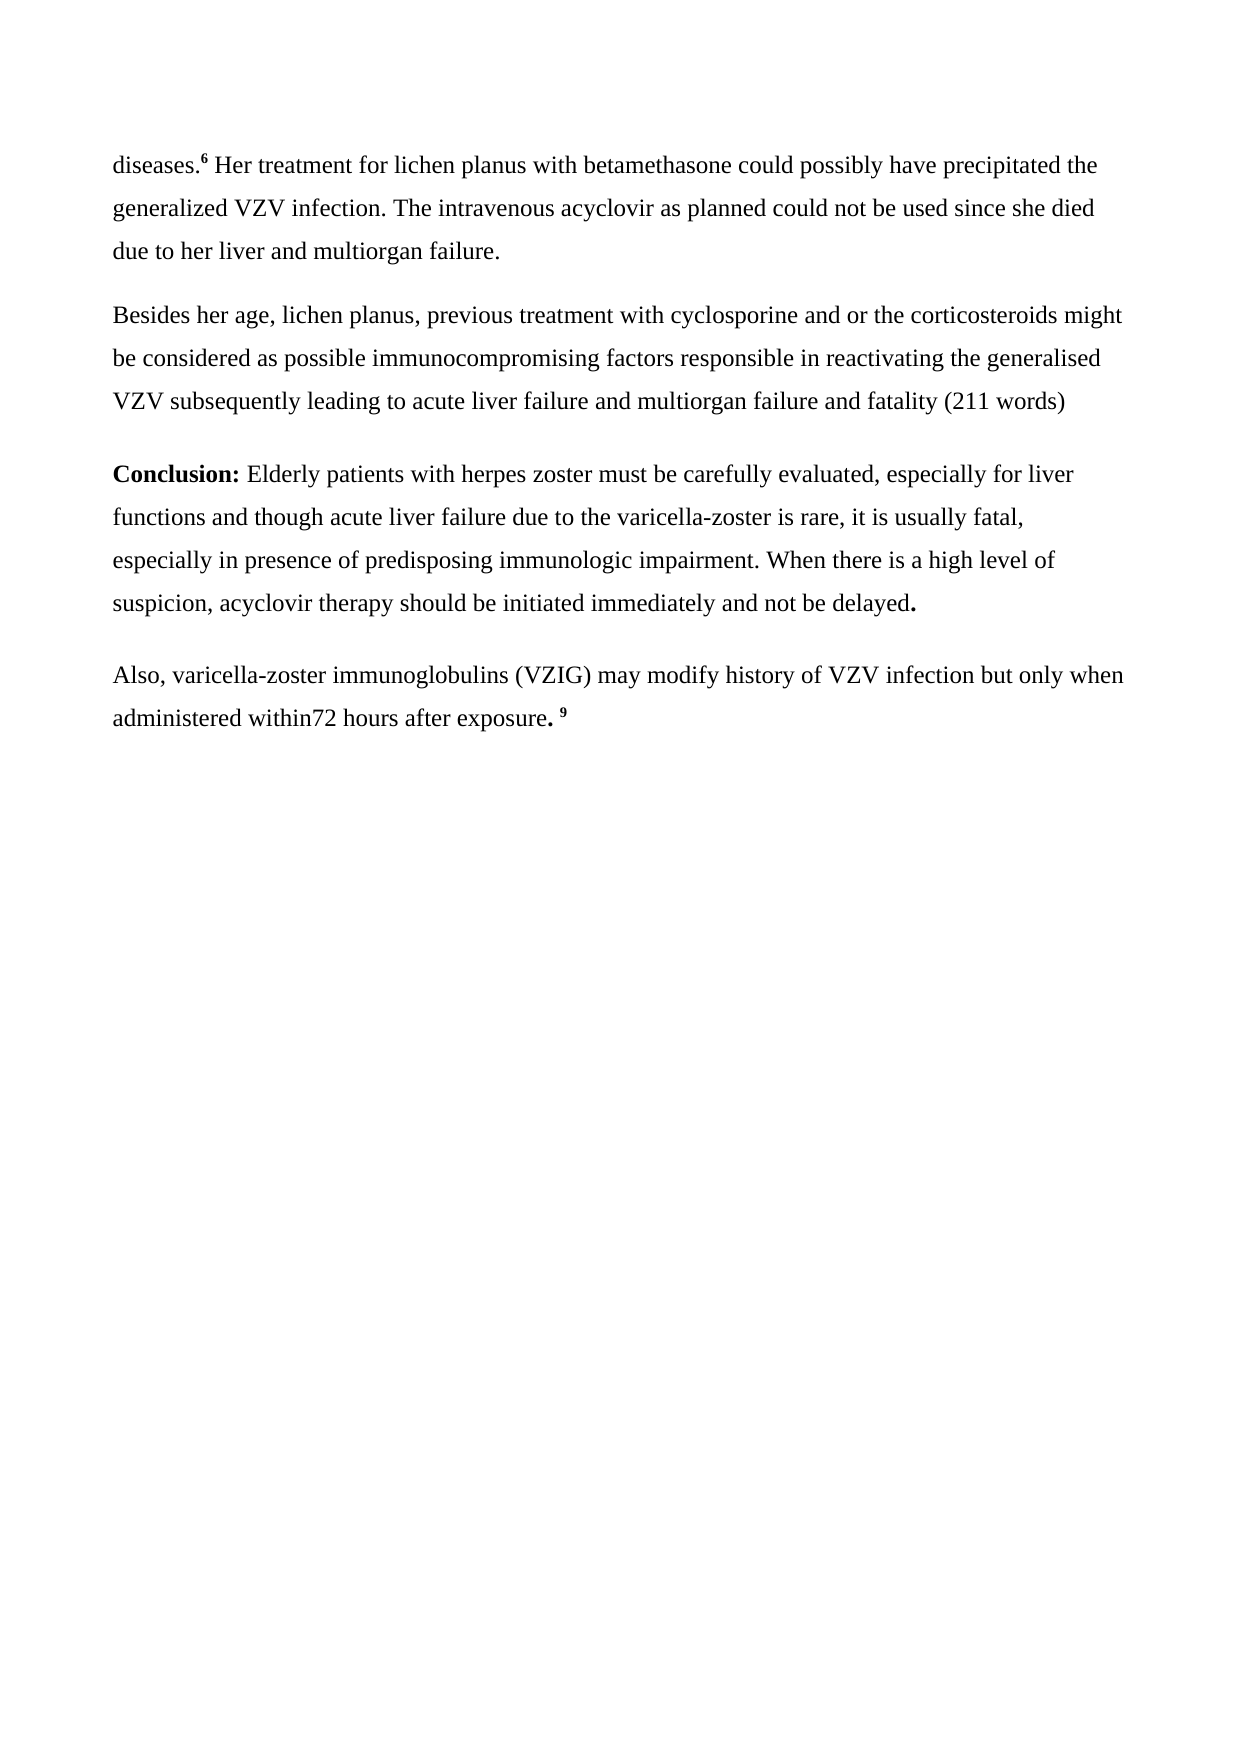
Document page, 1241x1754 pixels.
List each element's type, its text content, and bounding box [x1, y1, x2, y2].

text Besides her age, lichen planus, previous treatment with cyclosporine and or the corticosteroids might be considered as possible immunocompromising factors responsible in reactivating the generalised VZV subsequently leading to acute liver failure and multiorgan failure and fatality (211 words) [112, 300, 1128, 415]
subtitle Also, varicella-zoster immunoglobulins (VZIG) may modify history of VZV infection but only when administered within72 hours after exposure. 9 [112, 660, 1128, 732]
subtitle Conclusion: Elderly patients with herpes zoster must be carefully evaluated, especially for liver functions and though acute liver failure due to the varicella-zoster is rare, it is usually fatal, especially in presence of predisposing immunologic impairment. When there is a high level of suspicion, acyclovir therapy should be initiated immediately and not be delayed. [112, 459, 1128, 617]
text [112, 150, 1128, 265]
